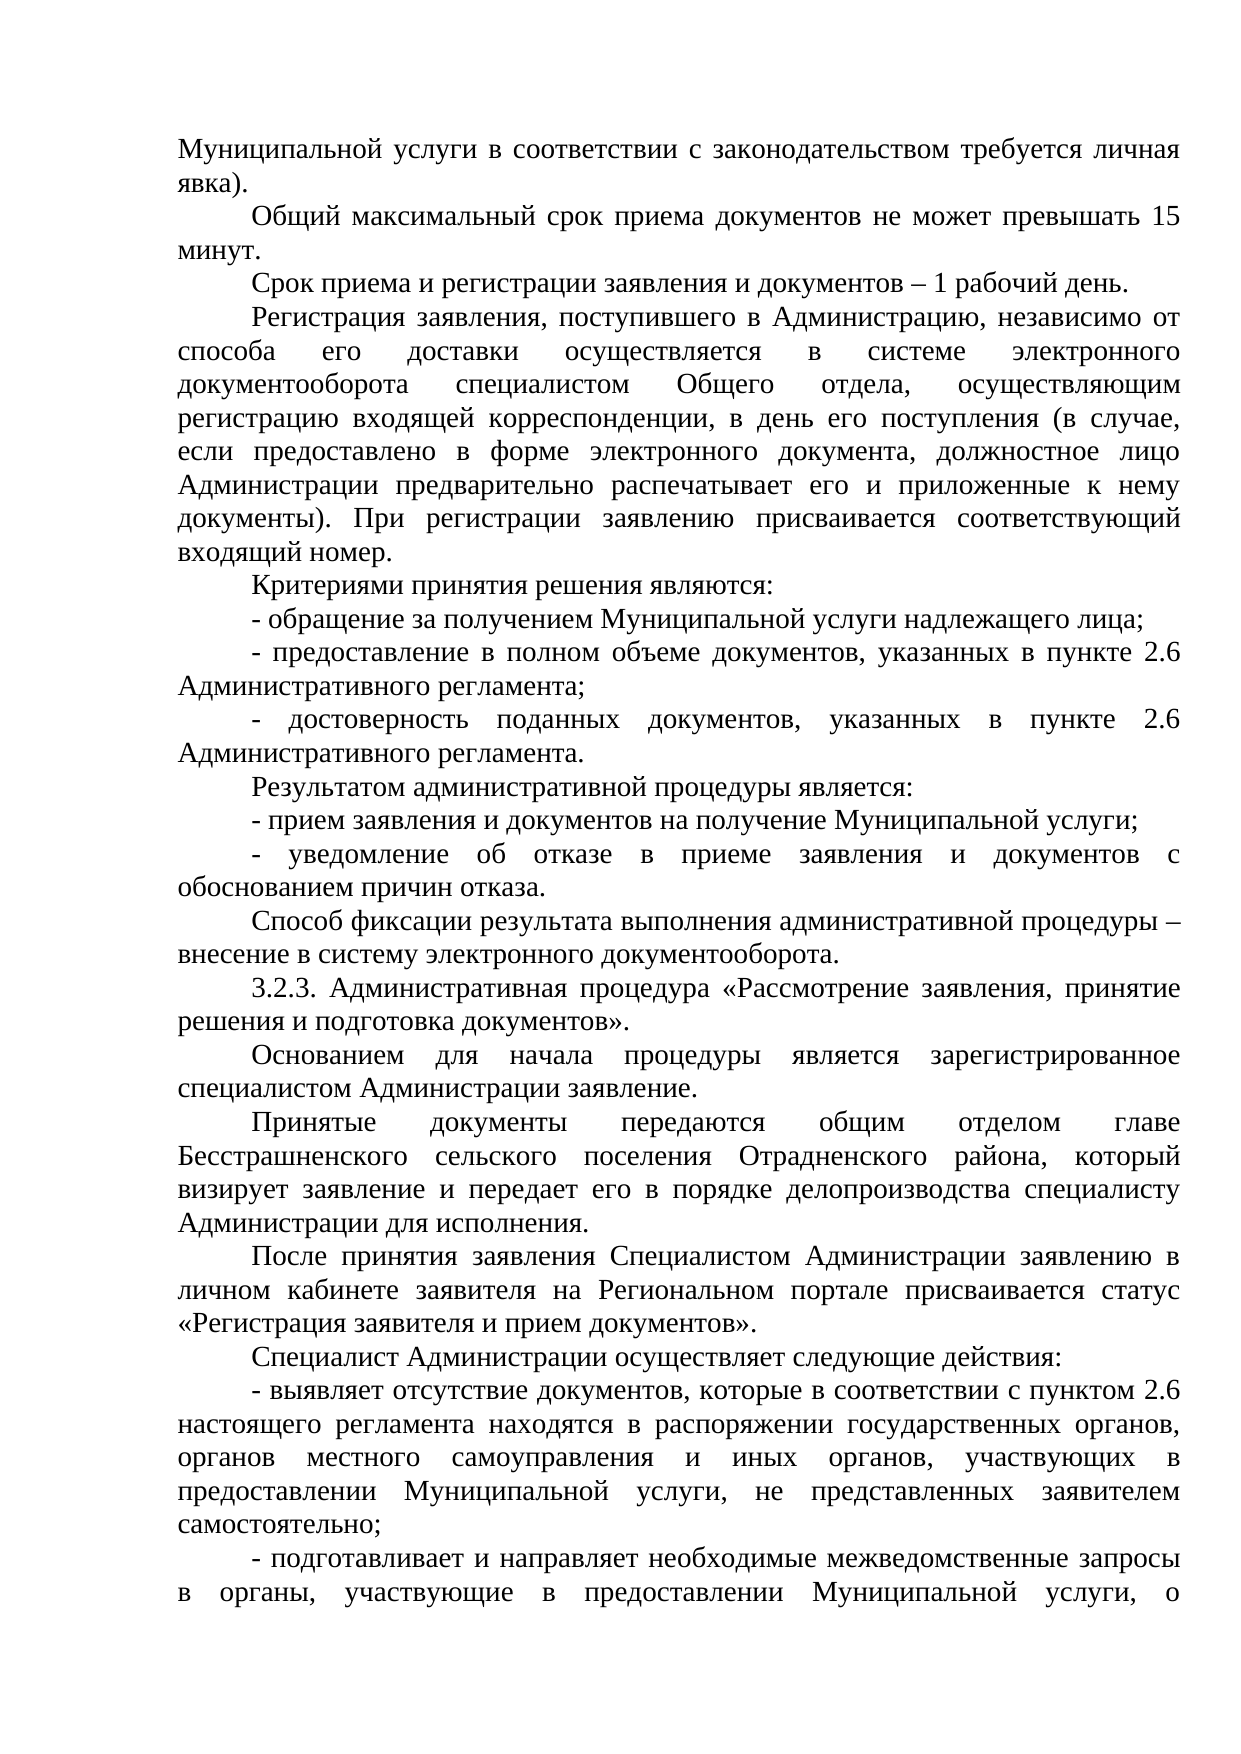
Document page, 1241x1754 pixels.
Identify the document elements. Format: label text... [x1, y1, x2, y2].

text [177, 131, 1181, 198]
text Основанием для начала процедуры является зарегистрированное специалистом Администрации заявление. [177, 1037, 1181, 1104]
text Критериями принятия решения являются: [177, 567, 1181, 601]
text Результатом административной процедуры является: [177, 769, 1181, 802]
text - достоверность поданных документов, указанных в пункте 2.6 Административного регламента. [177, 702, 1181, 769]
text 3.2.3. Административная процедура «Рассмотрение заявления, принятие решения и подготовка документов». [177, 970, 1181, 1037]
text Регистрация заявления, поступившего в Администрацию, независимо от способа его доставки осуществляется в системе электронного документооборота специалистом Общего отдела, осуществляющим регистрацию входящей корреспонденции, в день его поступления (в случае, если предоставлено в форме электронного документа, должностное лицо Администрации предварительно распечатывает его и приложенные к нему документы). При регистрации заявлению присваивается соответствующий входящий номер. [177, 299, 1181, 567]
text - прием заявления и документов на получение Муниципальной услуги; [177, 802, 1181, 836]
text - выявляет отсутствие документов, которые в соответствии с пунктом 2.6 настоящего регламента находятся в распоряжении государственных органов, органов местного самоуправления и иных органов, участвующих в предоставлении Муниципальной услуги, не представленных заявителем самостоятельно; [177, 1372, 1181, 1540]
text - обращение за получением Муниципальной услуги надлежащего лица; [177, 601, 1181, 634]
text После принятия заявления Специалистом Администрации заявлению в личном кабинете заявителя на Региональном портале присваивается статус «Регистрация заявителя и прием документов». [177, 1238, 1181, 1339]
text - предоставление в полном объеме документов, указанных в пункте 2.6 Административного регламента; [177, 634, 1181, 702]
text Принятые документы передаются общим отделом главе Бесстрашненского сельского поселения Отрадненского района, который визирует заявление и передает его в порядке делопроизводства специалисту Администрации для исполнения. [177, 1104, 1181, 1238]
text - уведомление об отказе в приеме заявления и документов с обоснованием причин отказа. [177, 836, 1181, 903]
text Общий максимальный срок приема документов не может превышать 15 минут. [177, 198, 1181, 266]
text Срок приема и регистрации заявления и документов – 1 рабочий день. [177, 266, 1181, 299]
text Специалист Администрации осуществляет следующие действия: [177, 1339, 1181, 1372]
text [177, 1540, 1181, 1607]
text Способ фиксации результата выполнения административной процедуры – внесение в систему электронного документооборота. [177, 903, 1181, 970]
